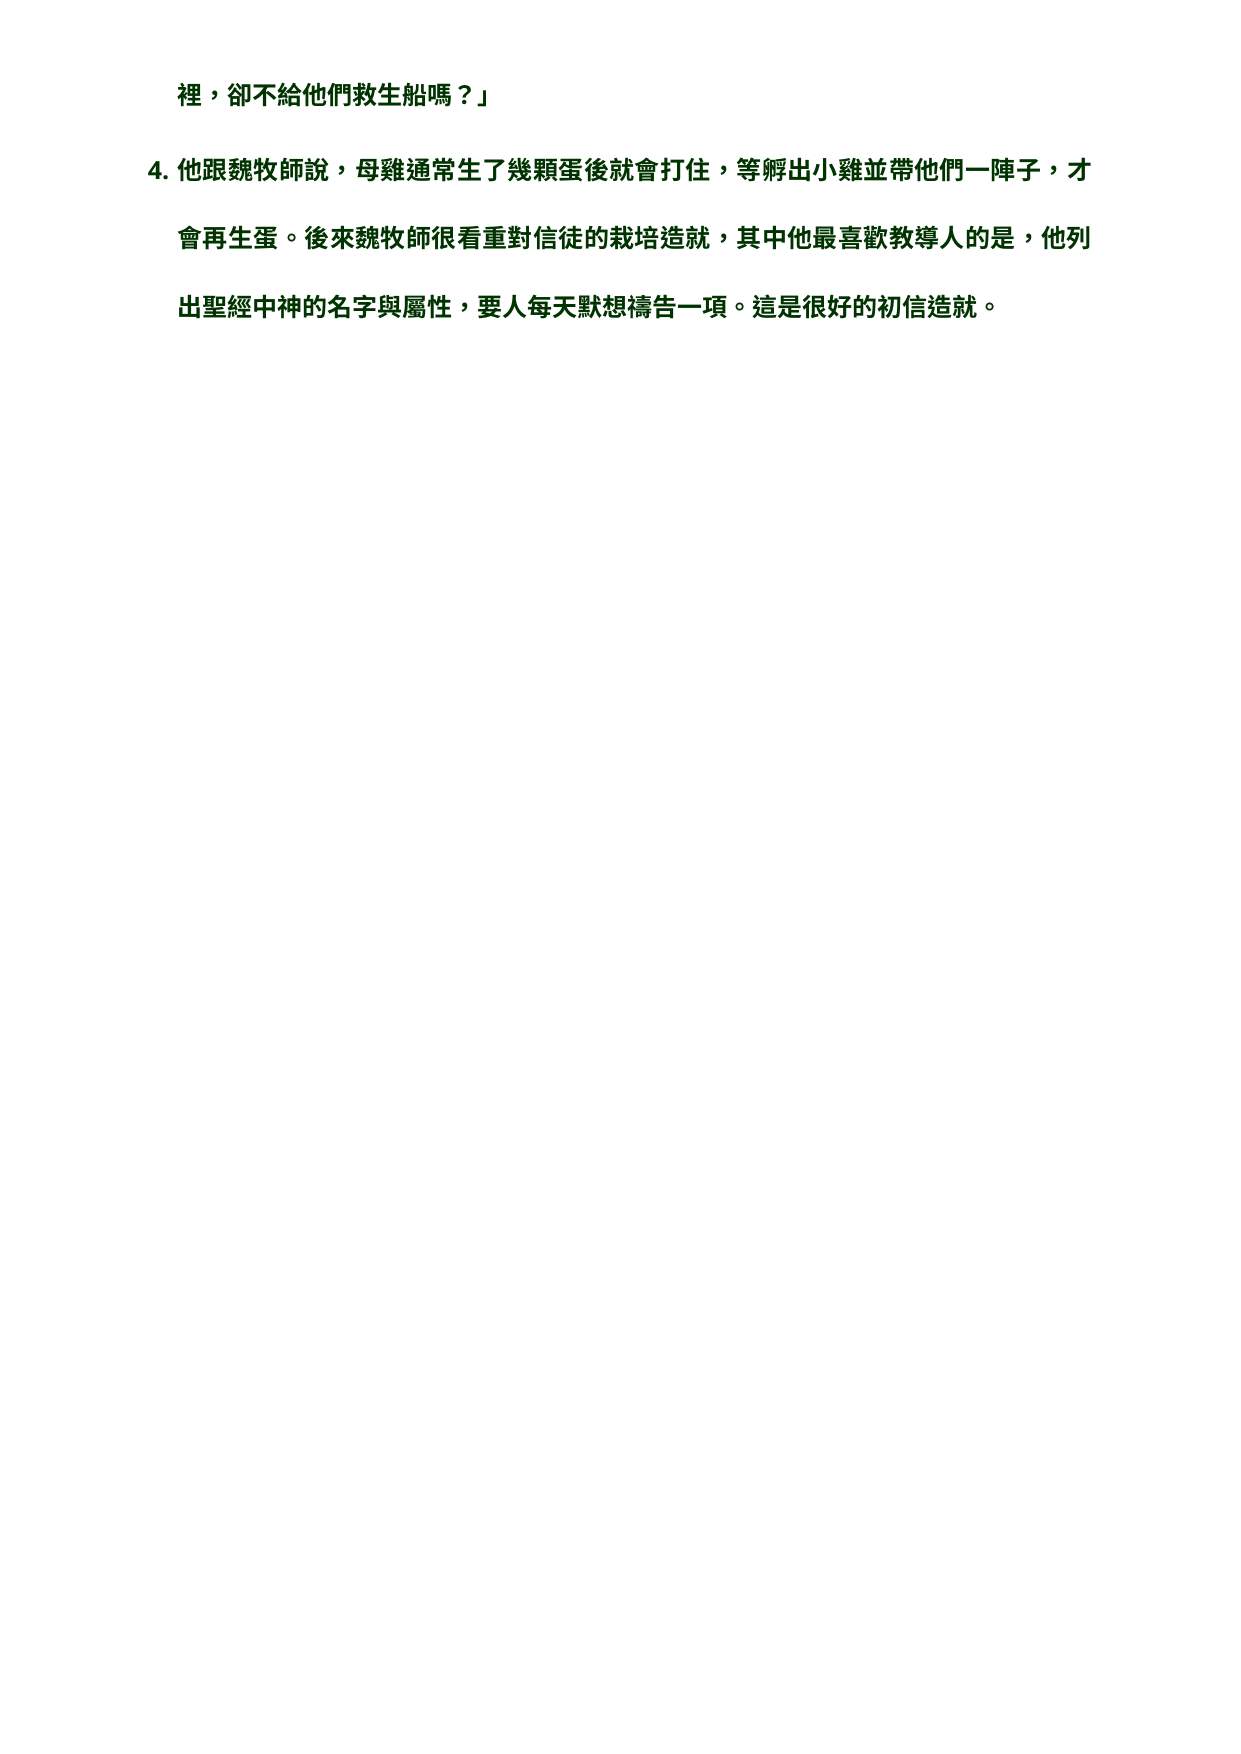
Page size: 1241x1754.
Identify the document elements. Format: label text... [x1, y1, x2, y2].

list 他跟魏牧師說，母雞通常生了幾顆蛋後就會打住，等孵出小雞並帶他們一陣子，才會再生蛋。後來魏牧師很看重對信徒的栽培造就，其中他最喜歡教導人的是，他列出聖經中神的名字與屬性，要人每天默想禱告一項。這是很好的初信造就。 [148, 134, 1092, 339]
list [148, 59, 1092, 128]
